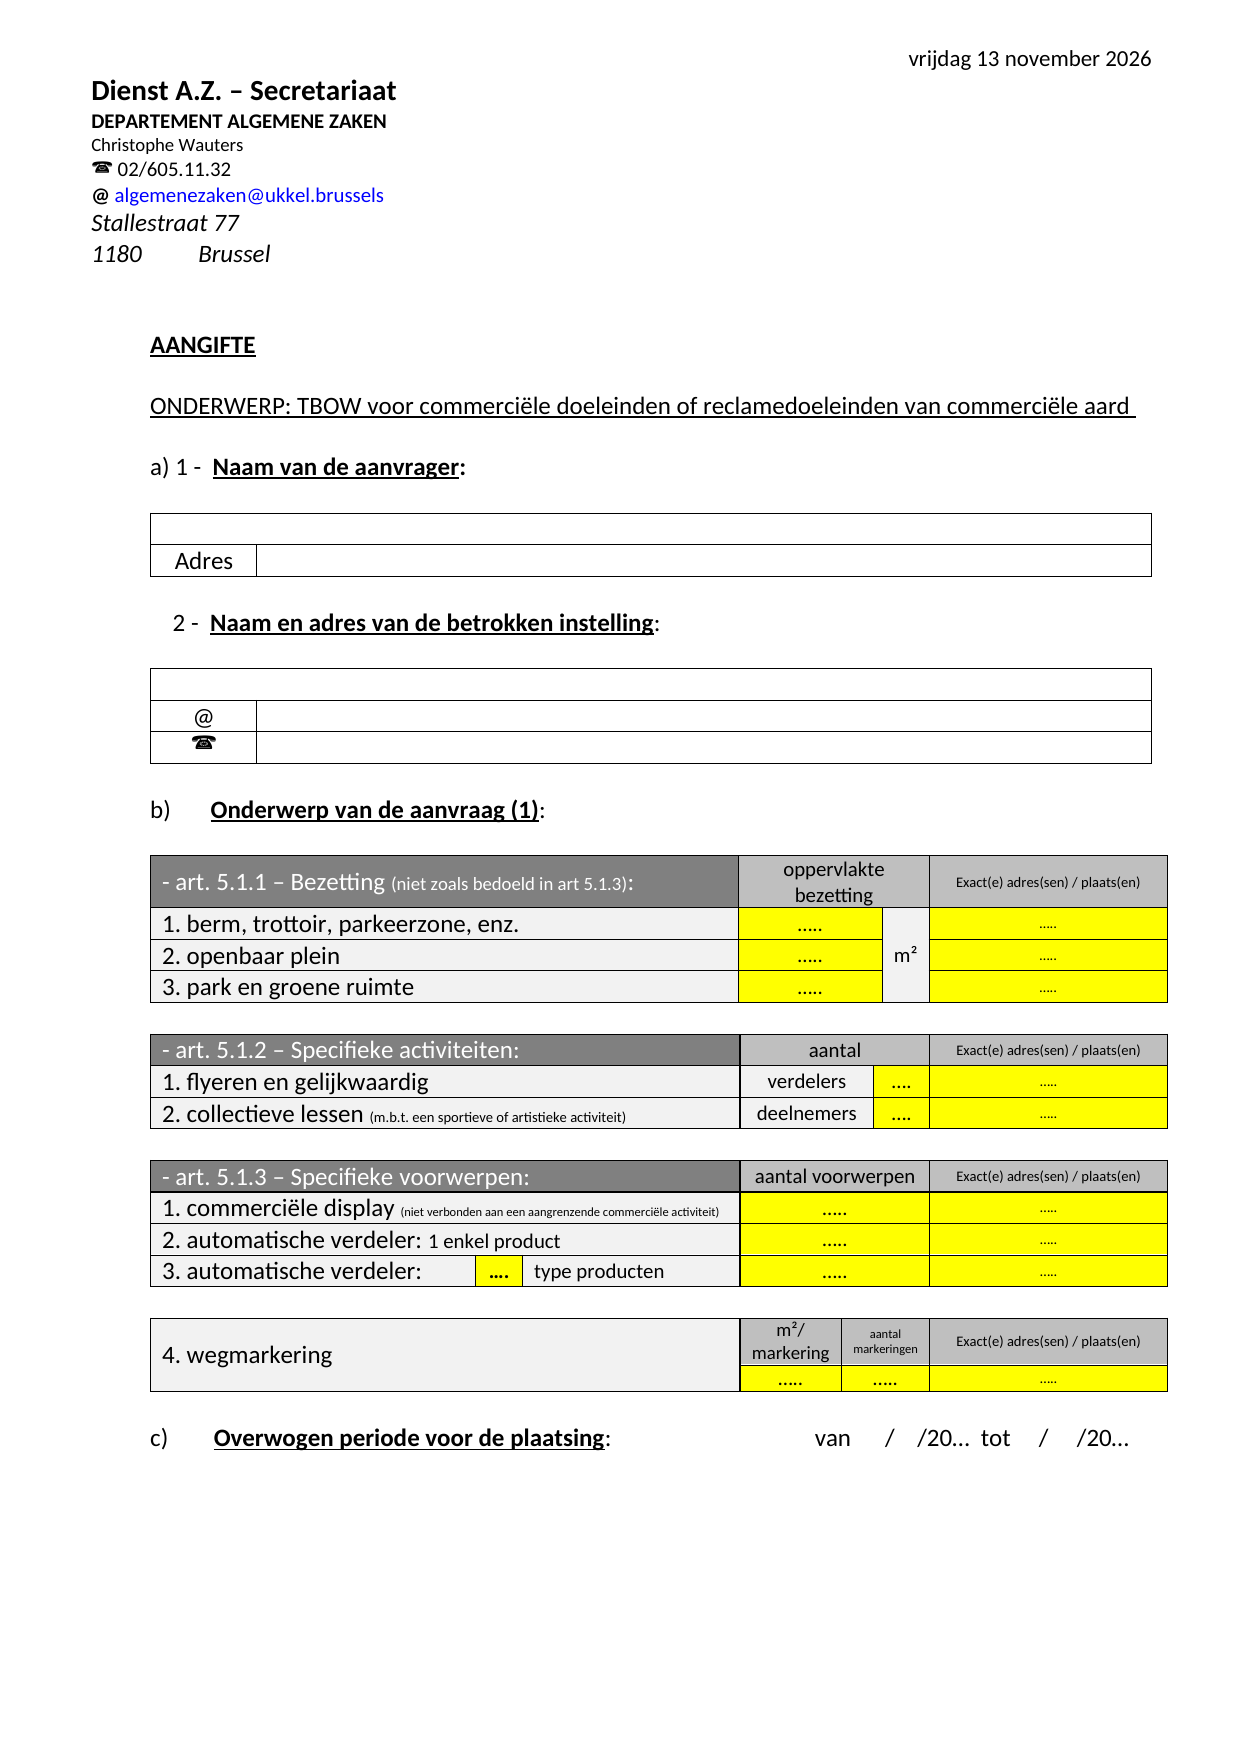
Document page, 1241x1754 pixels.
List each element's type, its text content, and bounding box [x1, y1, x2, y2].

table_header m²/ markering [741, 1319, 841, 1364]
table_cell 2. automatische verdeler: 1 enkel product [151, 1224, 739, 1254]
table_cell [257, 545, 1151, 576]
table_cell 2. openbaar plein [151, 940, 738, 970]
table_cell [257, 701, 1151, 731]
table_cell verdelers [741, 1066, 873, 1097]
text 1180 Brussel [91, 238, 1152, 268]
table_header Exact(e) adres(sen) / plaats(en) [930, 856, 1167, 907]
table_cell Adres [151, 545, 256, 576]
table_cell ….. [930, 1193, 1167, 1223]
table_cell 1. berm, trottoir, parkeerzone, enz. [151, 908, 738, 939]
table_cell [151, 732, 256, 763]
table_cell ….. [930, 971, 1167, 1002]
table_cell @ [151, 701, 256, 731]
text b) Onderwerp van de aanvraag (1): [150, 794, 1152, 825]
table_cell …. [874, 1098, 929, 1128]
text Christophe Wauters [91, 133, 1152, 156]
table_cell ….. [739, 971, 882, 1002]
table_cell ….. [930, 1256, 1167, 1286]
text ONDERWERP: TBOW voor commerciële doeleinden of reclamedoeleinden van commerciële aard [150, 390, 1152, 421]
table_header - art. 5.1.1 – Bezetting (niet zoals bedoeld in art 5.1.3): [151, 856, 738, 907]
text 02/605.11.32 [91, 156, 1152, 182]
table_cell 1. commerciële display (niet verbonden aan een aangrenzende commerciële activiteit) [151, 1193, 739, 1223]
table_cell ….. [739, 940, 882, 970]
table_cell ….. [930, 1066, 1167, 1097]
text Stallestraat 77 [91, 207, 1152, 238]
text 2 - Naam en adres van de betrokken instelling: [150, 607, 1152, 638]
text woensdag 8 maart 2023 [91, 44, 1152, 72]
table_cell …. [874, 1066, 929, 1097]
table_header Exact(e) adres(sen) / plaats(en) [930, 1035, 1167, 1065]
table_cell ….. [842, 1366, 929, 1391]
table_header Exact(e) adres(sen) / plaats(en) [930, 1319, 1167, 1364]
table_cell ….. [741, 1193, 929, 1223]
table_cell 2. collectieve lessen (m.b.t. een sportieve of artistieke activiteit) [151, 1098, 739, 1128]
table_header - art. 5.1.2 – Specifieke activiteiten: [151, 1035, 739, 1065]
table_cell [257, 732, 1151, 763]
table_cell m² [883, 908, 929, 1002]
table_cell ….. [741, 1256, 929, 1286]
table_header 4. wegmarkering [151, 1319, 739, 1391]
table_cell ….. [930, 940, 1167, 970]
table_header Exact(e) adres(sen) / plaats(en) [930, 1161, 1167, 1191]
table_cell 3. automatische verdeler: [151, 1256, 475, 1286]
table_cell ….. [930, 1224, 1167, 1254]
text a) 1 - Naam van de aanvrager: [150, 451, 1152, 482]
table_cell ….. [930, 908, 1167, 939]
text DEPARTEMENT ALGEMENE ZAKEN [91, 108, 1152, 133]
table_cell ….. [741, 1366, 841, 1391]
table_header aantal markeringen [842, 1319, 929, 1364]
table_cell ….. [741, 1224, 929, 1254]
table_cell ….. [739, 908, 882, 939]
table_cell ….. [930, 1366, 1167, 1391]
text @ algemenezaken@ukkel.brussels [91, 182, 1152, 207]
table_cell deelnemers [741, 1098, 873, 1128]
table_cell ….. [930, 1098, 1167, 1128]
table_cell …. [476, 1256, 522, 1286]
table_header [151, 669, 1151, 700]
table_header oppervlakte bezetting [739, 856, 929, 907]
table_header [151, 514, 1151, 544]
table_cell type producten [523, 1256, 739, 1286]
table_header aantal [741, 1035, 929, 1065]
table_header aantal voorwerpen [741, 1161, 929, 1191]
text Dienst A.Z. – Secretariaat [91, 72, 1152, 108]
table_cell 3. park en groene ruimte [151, 971, 738, 1002]
table_header - art. 5.1.3 – Specifieke voorwerpen: [151, 1161, 739, 1191]
text AANGIFTE [150, 329, 1152, 360]
text c) Overwogen periode voor de plaatsing: van / /20… tot / /20… [150, 1422, 1152, 1453]
table_cell 1. flyeren en gelijkwaardig [151, 1066, 739, 1097]
